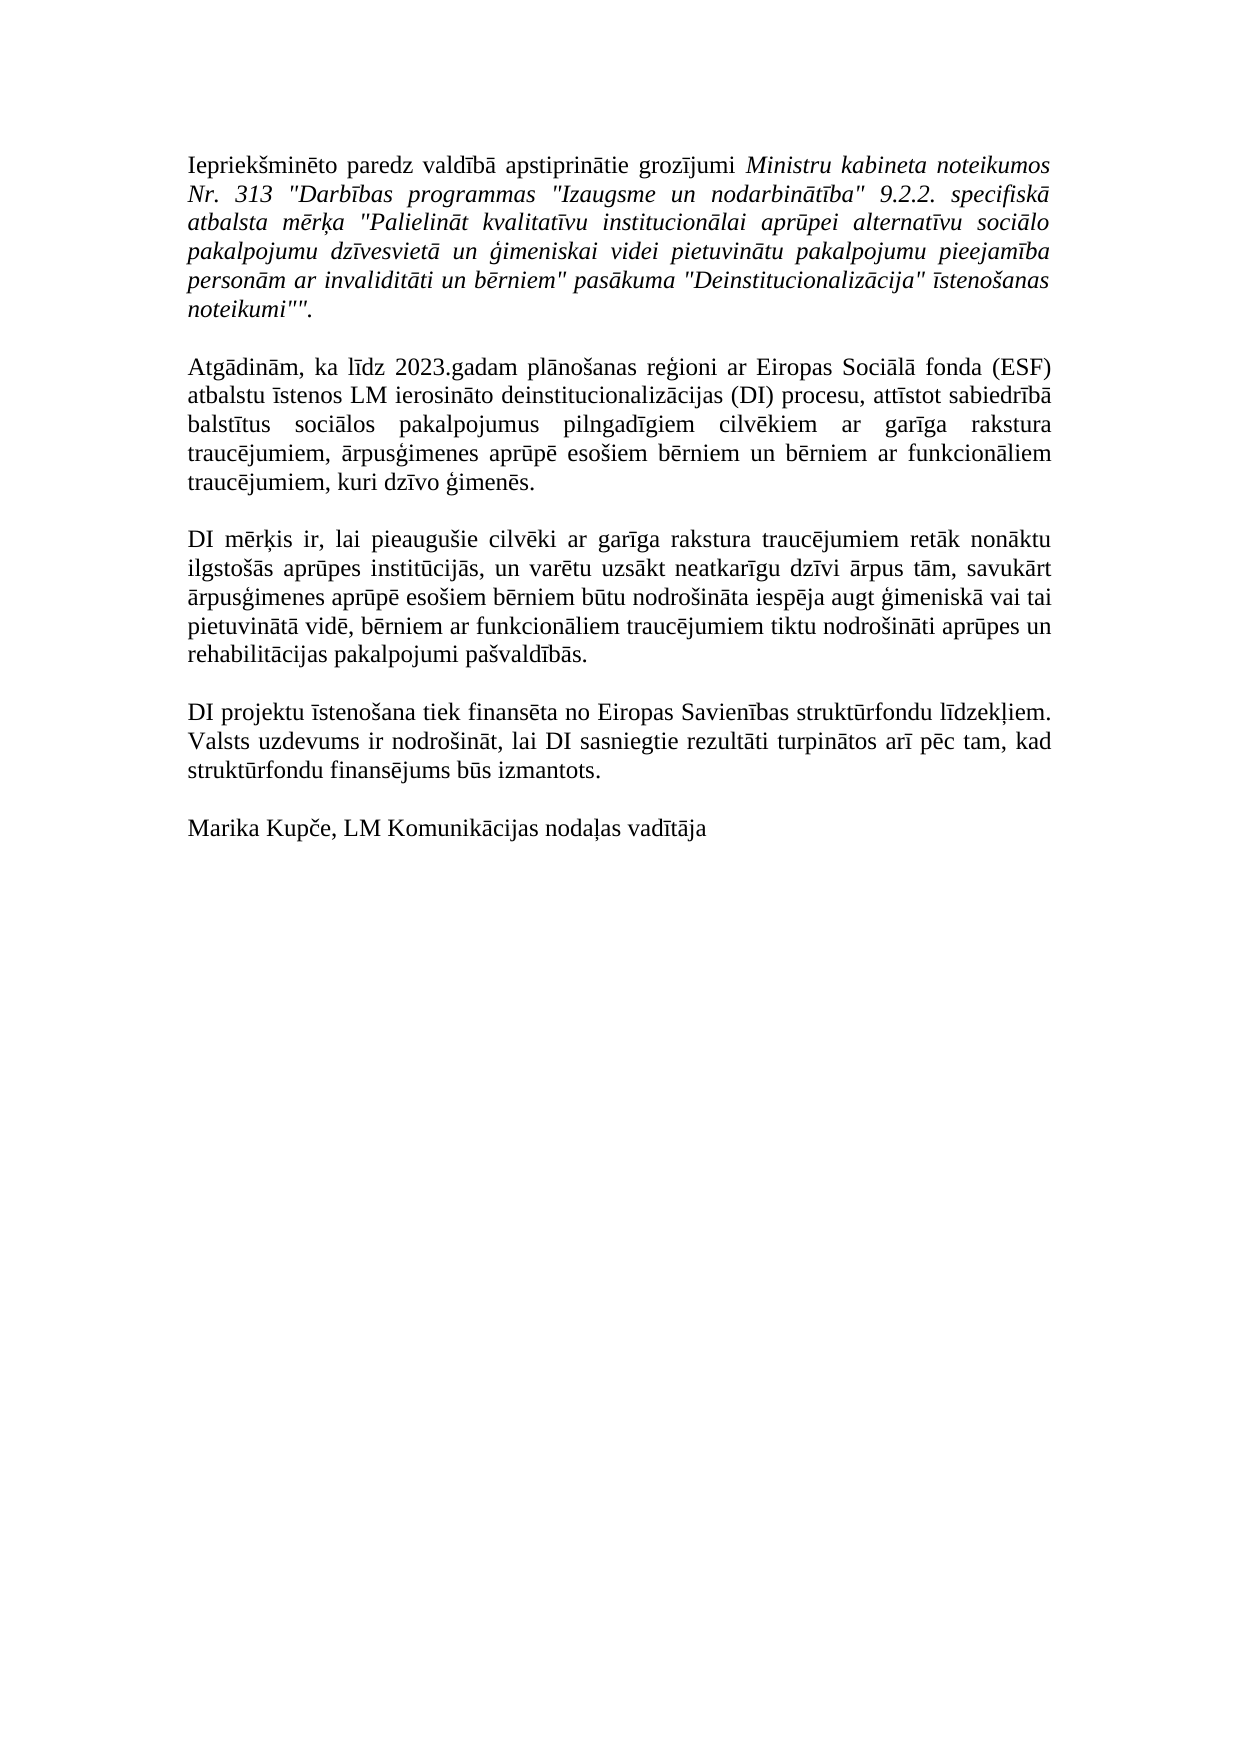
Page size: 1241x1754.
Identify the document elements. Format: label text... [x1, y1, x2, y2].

text Atgādinām, ka līdz 2023.gadam plānošanas reģioni ar Eiropas Sociālā fonda (ESF) atbalstu īstenos LM ierosināto deinstitucionalizācijas (DI) procesu, attīstot sabiedrībā balstītus sociālos pakalpojumus pilngadīgiem cilvēkiem ar garīga rakstura traucējumiem, ārpusģimenes aprūpē esošiem bērniem un bērniem ar funkcionāliem traucējumiem, kuri dzīvo ģimenēs. [187, 352, 1053, 495]
text Iepriekšminēto paredz valdībā apstiprinātie grozījumi Ministru kabineta noteikumos Nr. 313 "Darbības programmas "Izaugsme un nodarbinātība" 9.2.2. specifiskā atbalsta mērķa "Palielināt kvalitatīvu institucionālai aprūpei alternatīvu sociālo pakalpojumu dzīvesvietā un ģimeniskai videi pietuvinātu pakalpojumu pieejamība personām ar invaliditāti un bērniem" pasākuma "Deinstitucionalizācija" īstenošanas noteikumi"". [187, 150, 1053, 322]
text Marika Kupče, LM Komunikācijas nodaļas vadītāja [187, 813, 1053, 842]
text DI mērķis ir, lai pieaugušie cilvēki ar garīga rakstura traucējumiem retāk nonāktu ilgstošās aprūpes institūcijās, un varētu uzsākt neatkarīgu dzīvi ārpus tām, savukārt ārpusģimenes aprūpē esošiem bērniem būtu nodrošināta iespēja augt ģimeniskā vai tai pietuvinātā vidē, bērniem ar funkcionāliem traucējumiem tiktu nodrošināti aprūpes un rehabilitācijas pakalpojumi pašvaldībās. [187, 524, 1053, 668]
text DI projektu īstenošana tiek finansēta no Eiropas Savienības struktūrfondu līdzekļiem. Valsts uzdevums ir nodrošināt, lai DI sasniegtie rezultāti turpinātos arī pēc tam, kad struktūrfondu finansējums būs izmantots. [187, 697, 1053, 784]
